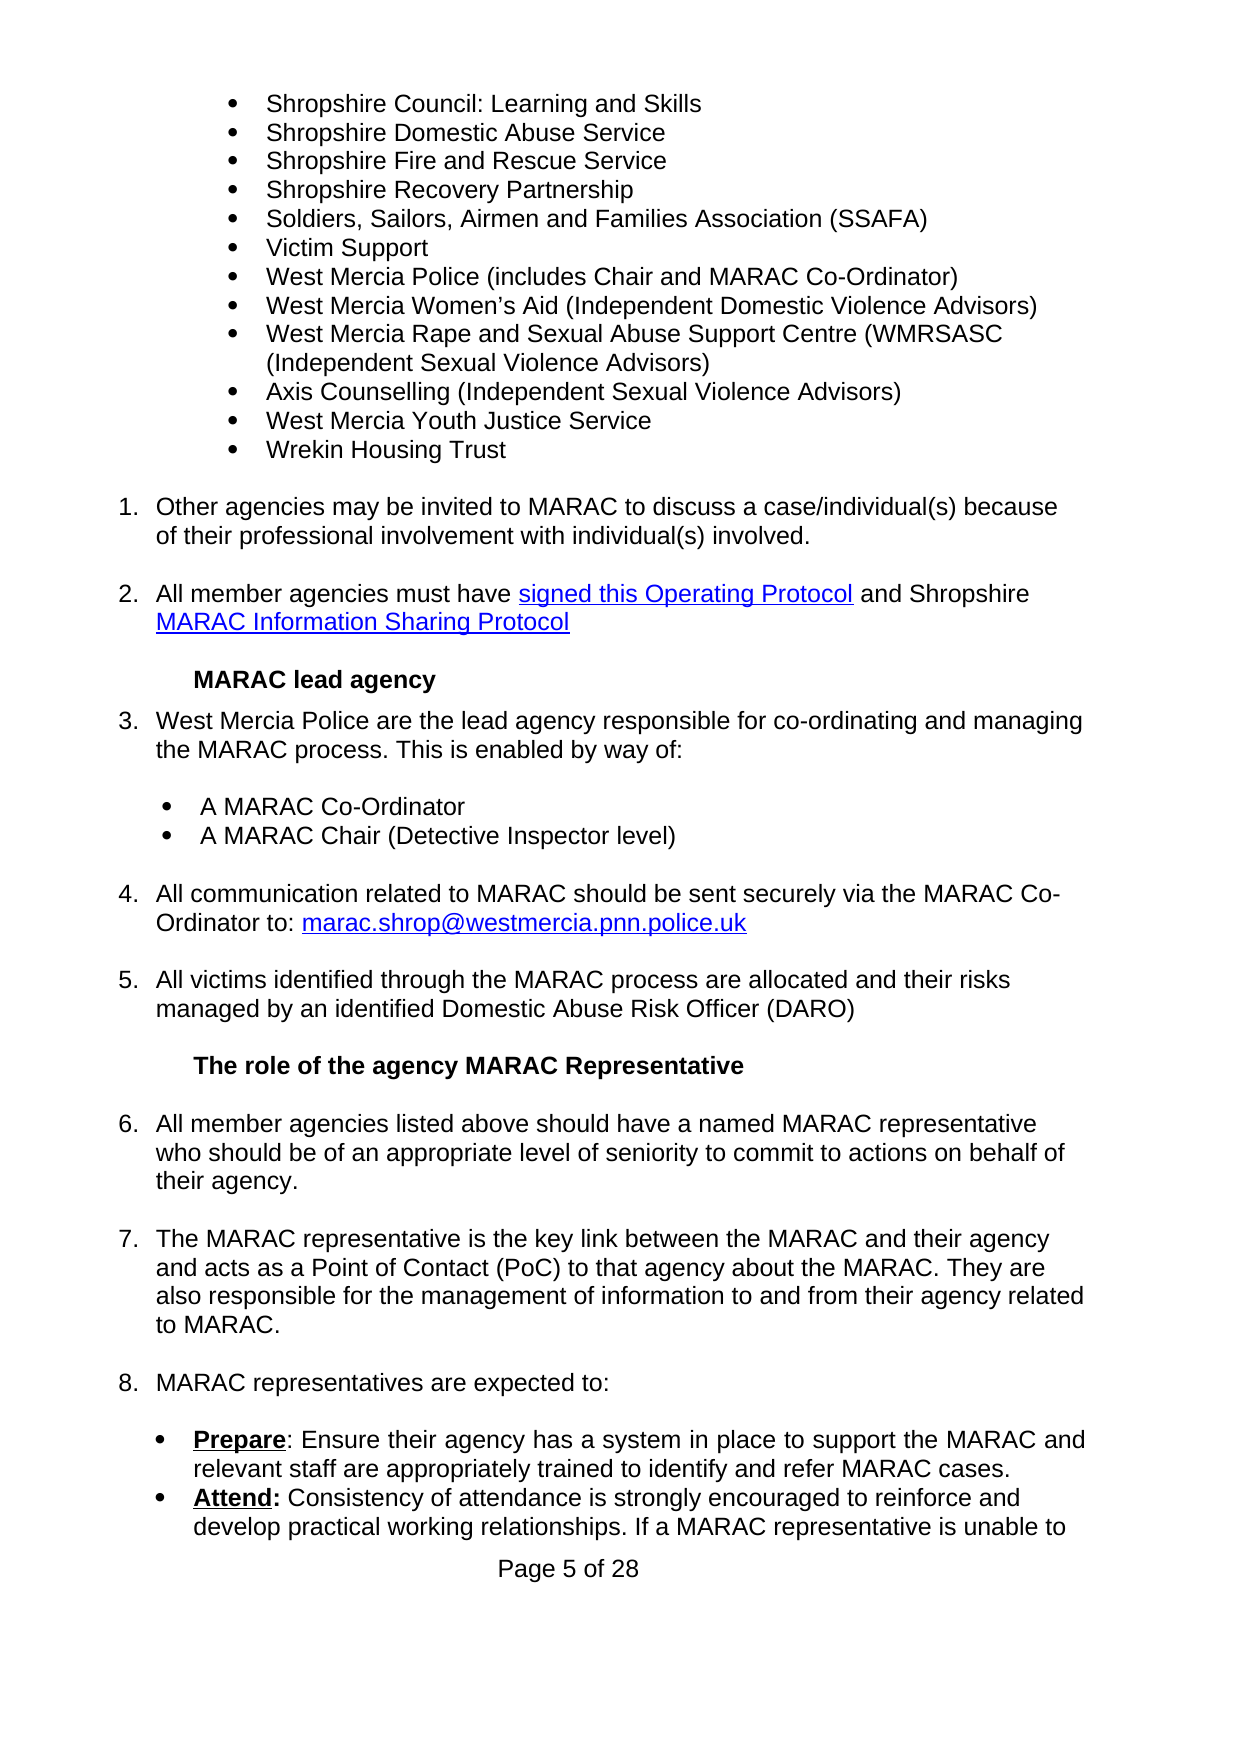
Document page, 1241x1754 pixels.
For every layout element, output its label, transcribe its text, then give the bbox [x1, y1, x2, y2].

list Axis Counselling (Independent Sexual Violence Advisors) [228, 377, 1087, 406]
list Prepare: Ensure their agency has a system in place to support the MARAC and relevant staff are appropriately trained to identify and refer MARAC cases. [156, 1425, 1087, 1483]
list All communication related to MARAC should be sent securely via the MARAC Co-Ordinator to: marac.shrop@westmercia.pnn.police.uk [118, 879, 1087, 936]
list All member agencies listed above should have a named MARAC representative who should be of an appropriate level of seniority to commit to actions on behalf of their agency. [118, 1109, 1087, 1195]
list Shropshire Recovery Partnership [228, 175, 1087, 204]
list Victim Support [228, 233, 1087, 262]
list A MARAC Co-Ordinator [162, 792, 1087, 821]
list Shropshire Domestic Abuse Service [228, 117, 1087, 146]
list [156, 1483, 1087, 1540]
list The MARAC representative is the key link between the MARAC and their agency and acts as a Point of Contact (PoC) to that agency about the MARAC. They are also responsible for the management of information to and from their agency related to MARAC. [118, 1224, 1087, 1339]
list Wrekin Housing Trust [228, 435, 1087, 464]
subtitle MARAC lead agency [193, 665, 1087, 694]
list Shropshire Council: Learning and Skills [228, 89, 1087, 117]
list West Mercia Police are the lead agency responsible for co-ordinating and managing the MARAC process. This is enabled by way of: [118, 706, 1087, 764]
list West Mercia Youth Justice Service [228, 406, 1087, 435]
list West Mercia Women’s Aid (Independent Domestic Violence Advisors) [228, 291, 1087, 319]
list Other agencies may be invited to MARAC to discuss a case/individual(s) because of their professional involvement with individual(s) involved. [118, 492, 1087, 550]
list West Mercia Police (includes Chair and MARAC Co-Ordinator) [228, 262, 1087, 291]
list Shropshire Fire and Rescue Service [228, 146, 1087, 175]
list MARAC representatives are expected to: [118, 1368, 1087, 1396]
list West Mercia Rape and Sexual Abuse Support Centre (WMRSASC (Independent Sexual Violence Advisors) [228, 319, 1087, 377]
list A MARAC Chair (Detective Inspector level) [162, 821, 1087, 850]
list All member agencies must have signed this Operating Protocol and Shropshire MARAC Information Sharing Protocol [118, 579, 1087, 636]
list Soldiers, Sailors, Airmen and Families Association (SSAFA) [228, 204, 1087, 233]
text The role of the agency MARAC Representative [193, 1051, 1087, 1080]
list All victims identified through the MARAC process are allocated and their risks managed by an identified Domestic Abuse Risk Officer (DARO) [118, 965, 1087, 1023]
